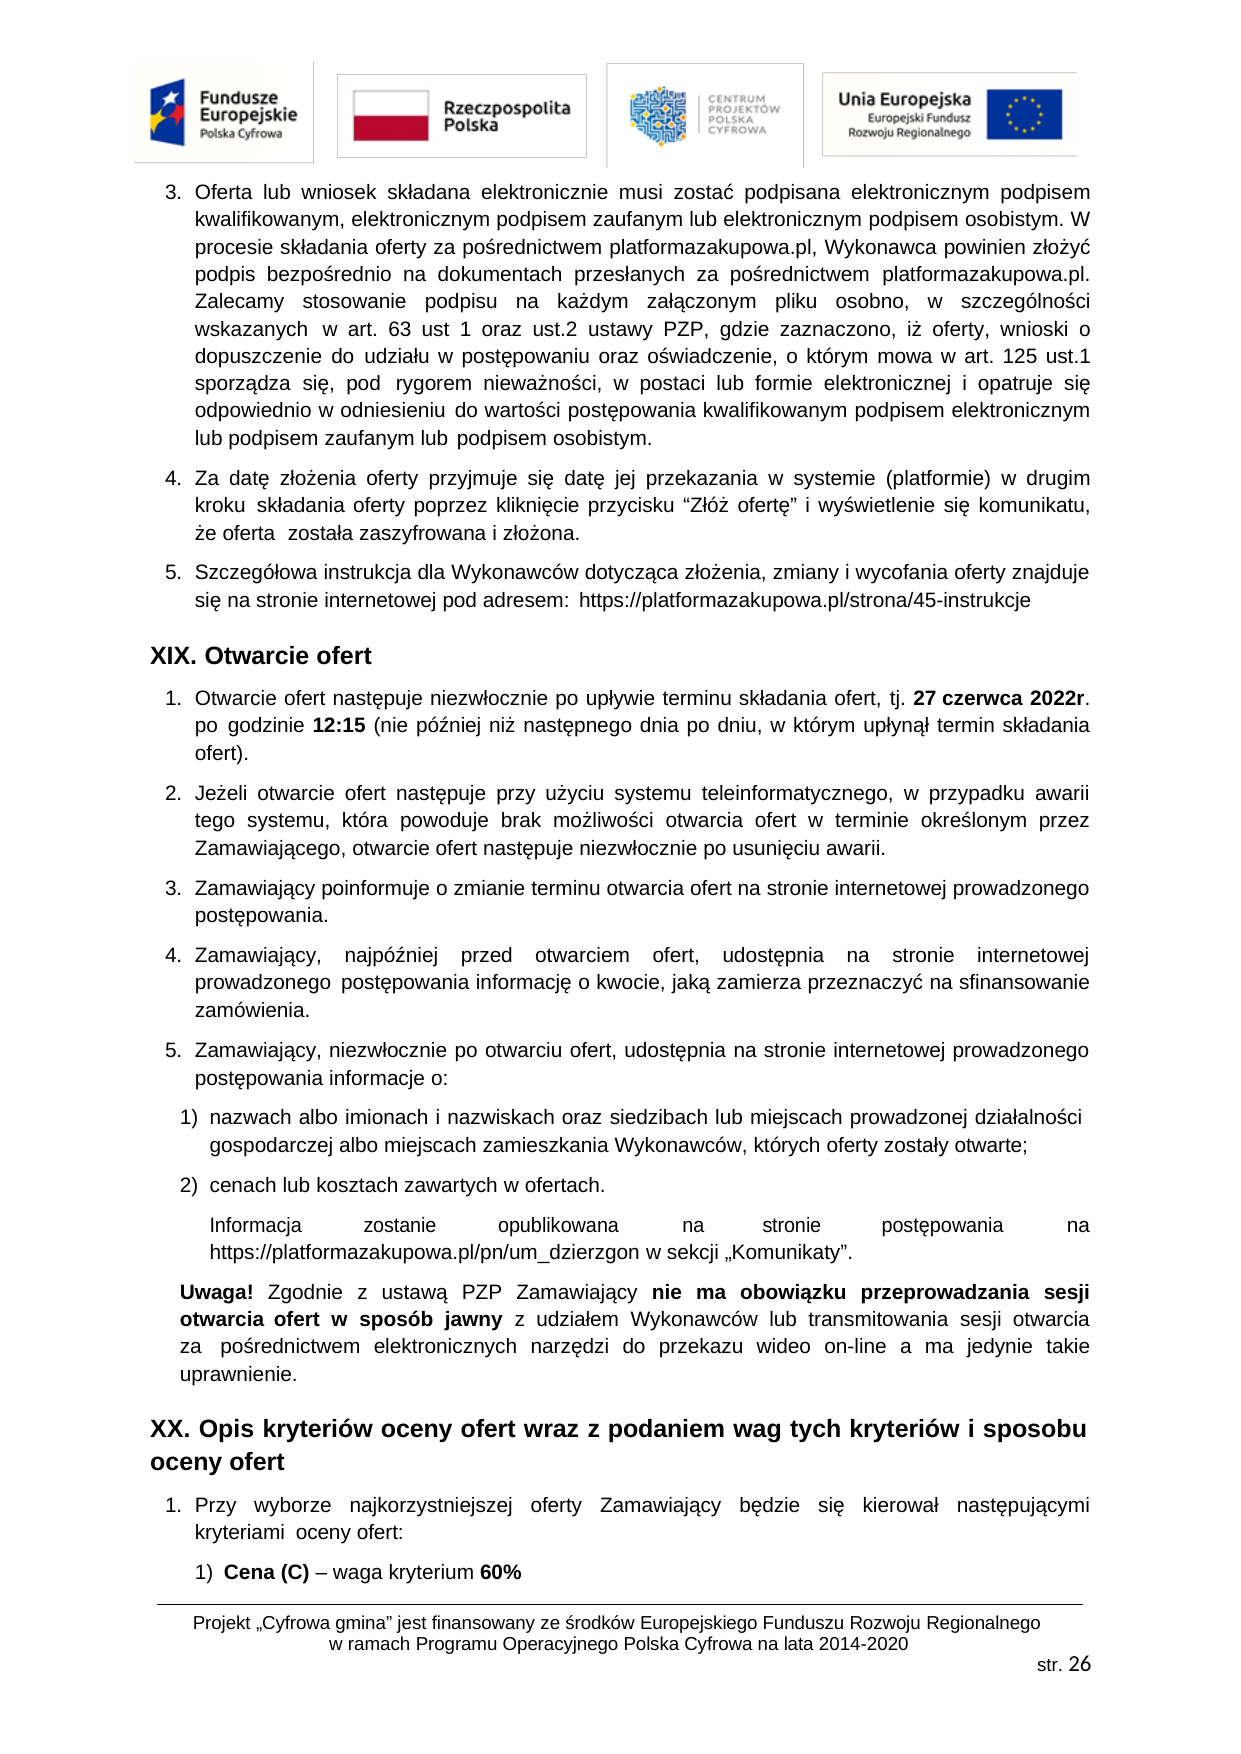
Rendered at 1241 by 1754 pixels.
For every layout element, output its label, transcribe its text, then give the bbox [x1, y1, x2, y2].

list Przy wyborze najkorzystniejszej oferty Zamawiający będzie się kierował następującymi kryteriami oceny ofert: [165, 1492, 1090, 1544]
list Za datę złożenia oferty przyjmuje się datę jej przekazania w systemie (platformie) w drugim kroku składania oferty poprzez kliknięcie przycisku “Złóż ofertę” i wyświetlenie się komunikatu, że oferta została zaszyfrowana i złożona. [165, 466, 1091, 544]
list Zamawiający, niezwłocznie po otwarciu ofert, udostępnia na stronie internetowej prowadzonego postępowania informacje o: [165, 1038, 1089, 1089]
list Otwarcie ofert następuje niezwłocznie po upływie terminu składania ofert, tj. 27 czerwca 2022r. po godzinie 12:15 (nie później niż następnego dnia po dniu, w którym upłynął termin składania ofert). [165, 686, 1091, 764]
subtitle Opis kryteriów oceny ofert wraz z podaniem wag tych kryteriów i sposobu oceny ofert [150, 1414, 1089, 1476]
list cenach lub kosztach zawartych w ofertach. [179, 1172, 1107, 1196]
list Zamawiający poinformuje o zmianie terminu otwarcia ofert na stronie internetowej prowadzonego postępowania. [165, 876, 1090, 927]
list nazwach albo imionach i nazwiskach oraz siedzibach lub miejscach prowadzonej działalności gospodarczej albo miejscach zamieszkania Wykonawców, których oferty zostały otwarte; [179, 1105, 1084, 1156]
list Zamawiający, najpóźniej przed otwarciem ofert, udostępnia na stronie internetowej prowadzonego postępowania informację o kwocie, jaką zamierza przeznaczyć na sfinansowanie zamówienia. [165, 943, 1090, 1022]
list Cena (C) – waga kryterium 60% [194, 1559, 1107, 1583]
list Szczegółowa instrukcja dla Wykonawców dotycząca złożenia, zmiany i wycofania oferty znajduje się na stronie internetowej pod adresem: https://platformazakupowa.pl/strona/45-instrukcje [165, 560, 1089, 612]
list Oferta lub wniosek składana elektronicznie musi zostać podpisana elektronicznym podpisem kwalifikowanym, elektronicznym podpisem zaufanym lub elektronicznym podpisem osobistym. W procesie składania oferty za pośrednictwem platformazakupowa.pl, Wykonawca powinien złożyć podpis bezpośrednio na dokumentach przesłanych za pośrednictwem platformazakupowa.pl. Zalecamy stosowanie podpisu na każdym załączonym pliku osobno, w szczególności wskazanych w art. 63 ust 1 oraz ust.2 ustawy PZP, gdzie zaznaczono, iż oferty, wnioski o dopuszczenie do udziału w postępowaniu oraz oświadczenie, o którym mowa w art. 125 ust.1 sporządza się, pod rygorem nieważności, w postaci lub formie elektronicznej i opatruje się odpowiednio w odniesieniu do wartości postępowania kwalifikowanym podpisem elektronicznym lub podpisem zaufanym lub podpisem osobistym. [165, 180, 1091, 449]
list Jeżeli otwarcie ofert następuje przy użyciu systemu teleinformatycznego, w przypadku awarii tego systemu, która powoduje brak możliwości otwarcia ofert w terminie określonym przez Zamawiającego, otwarcie ofert następuje niezwłocznie po usunięciu awarii. [165, 781, 1090, 859]
text Informacja zostanie opublikowana na stronie postępowania na https://platformazakupowa.pl/pn/um_dzierzgon w sekcji „Komunikaty”. [209, 1213, 1090, 1264]
subtitle Otwarcie ofert [150, 641, 1107, 669]
text Uwaga! Zgodnie z ustawą PZP Zamawiający nie ma obowiązku przeprowadzania sesji otwarcia ofert w sposób jawny z udziałem Wykonawców lub transmitowania sesji otwarcia za pośrednictwem elektronicznych narzędzi do przekazu wideo on-line a ma jedynie takie uprawnienie. [179, 1280, 1090, 1386]
